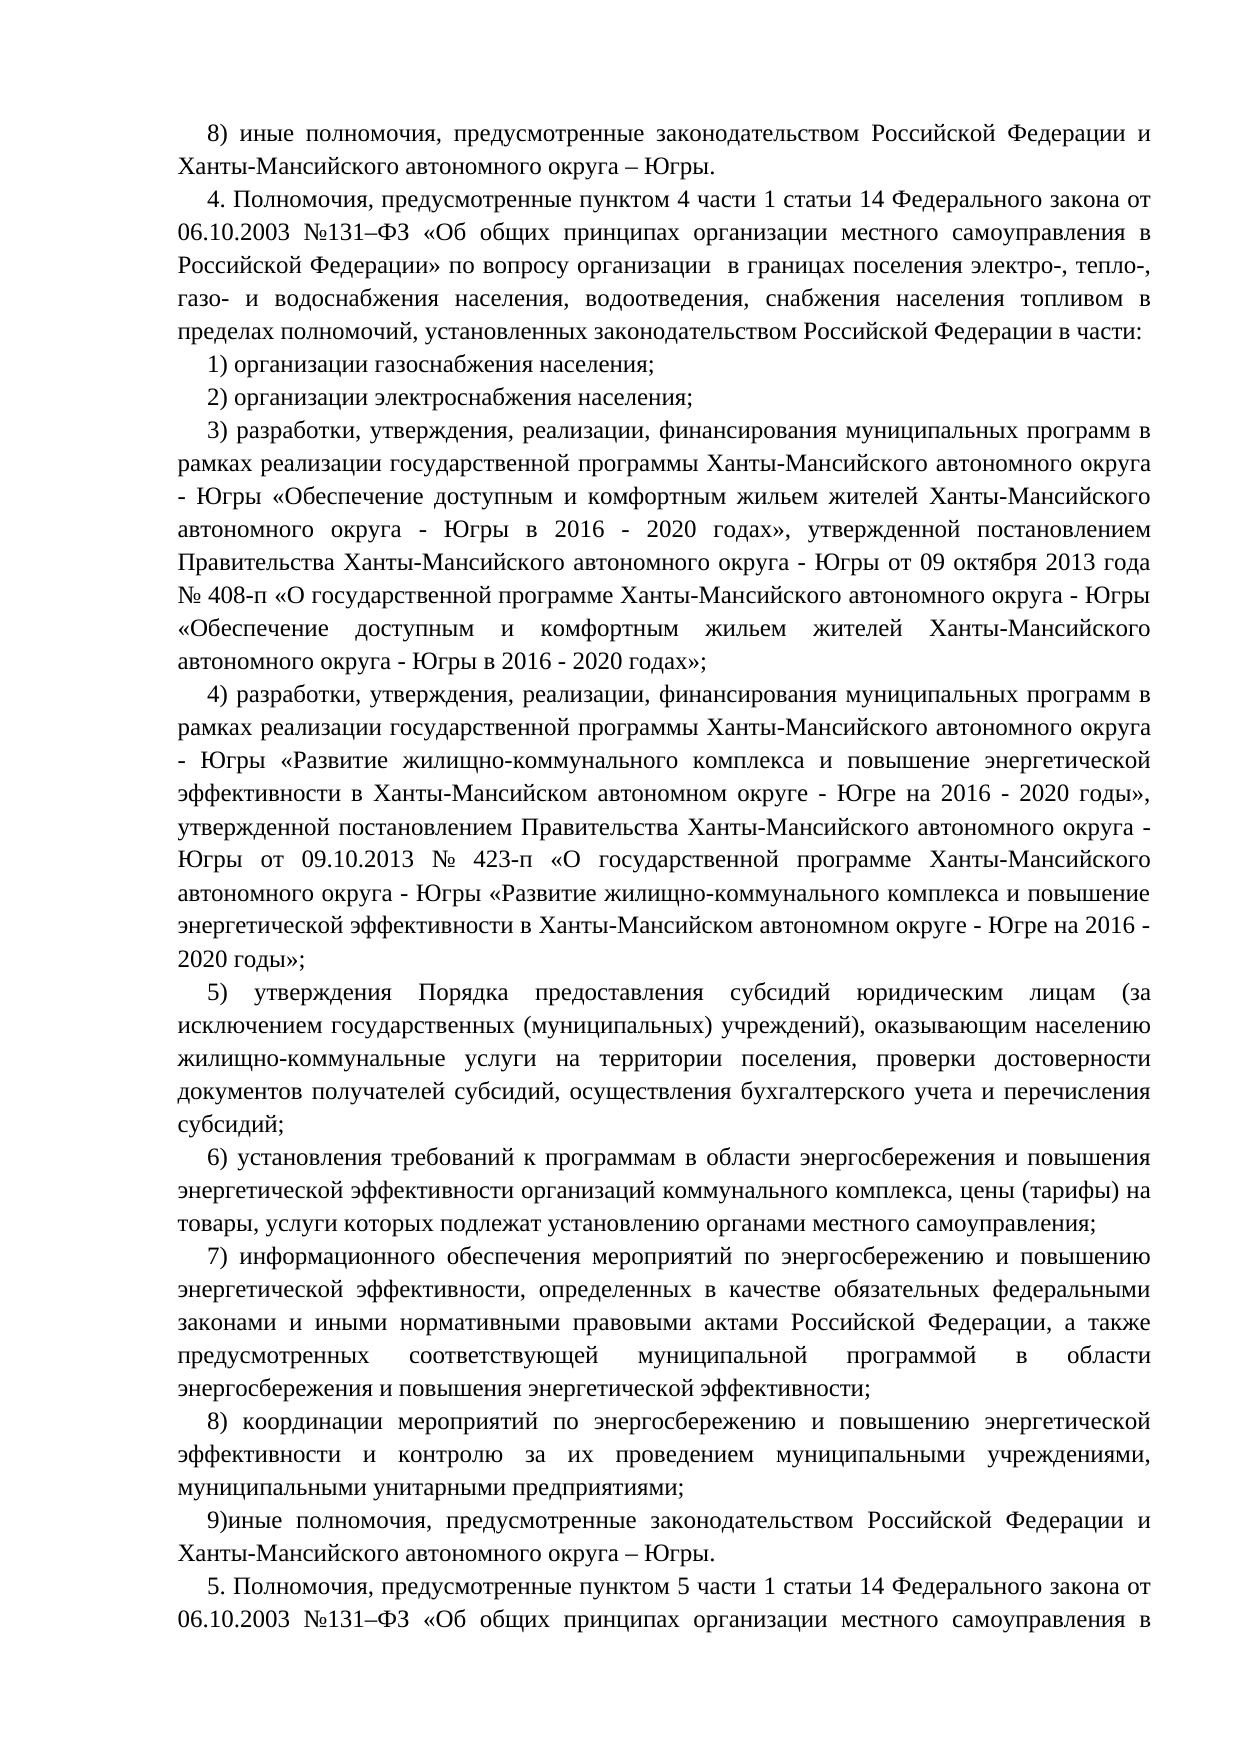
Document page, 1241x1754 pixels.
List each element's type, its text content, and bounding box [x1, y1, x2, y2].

text 2) организации электроснабжения населения; [177, 382, 1152, 411]
text 8) координации мероприятий по энергосбережению и повышению энергетической эффективности и контролю за их проведением муниципальными учреждениями, муниципальными унитарными предприятиями; [177, 1406, 1152, 1501]
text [177, 1571, 1152, 1633]
text 7) информационного обеспечения мероприятий по энергосбережению и повышению энергетической эффективности, определенных в качестве обязательных федеральными законами и иными нормативными правовыми актами Российской Федерации, а также предусмотренных соответствующей муниципальной программой в области энергосбережения и повышения энергетической эффективности; [177, 1241, 1152, 1402]
text 1) организации газоснабжения населения; [177, 349, 1152, 378]
text 5) утверждения Порядка предоставления субсидий юридическим лицам (за исключением государственных (муниципальных) учреждений), оказывающим населению жилищно-коммунальные услуги на территории поселения, проверки достоверности документов получателей субсидий, осуществления бухгалтерского учета и перечисления субсидий; [177, 977, 1152, 1137]
text 9)иные полномочия, предусмотренные законодательством Российской Федерации и Ханты-Мансийского автономного округа – Югры. [177, 1505, 1152, 1567]
text 3) разработки, утверждения, реализации, финансирования муниципальных программ в рамках реализации государственной программы Ханты-Мансийского автономного округа - Югры «Обеспечение доступным и комфортным жильем жителей Ханты-Мансийского автономного округа - Югры в 2016 - 2020 годах», утвержденной постановлением Правительства Ханты-Мансийского автономного округа - Югры от 09 октября 2013 года № 408-п «О государственной программе Ханты-Мансийского автономного округа - Югры «Обеспечение доступным и комфортным жильем жителей Ханты-Мансийского автономного округа - Югры в 2016 - 2020 годах»; [177, 415, 1152, 675]
text 8) иные полномочия, предусмотренные законодательством Российской Федерации и Ханты-Мансийского автономного округа – Югры. [177, 118, 1152, 180]
text 4) разработки, утверждения, реализации, финансирования муниципальных программ в рамках реализации государственной программы Ханты-Мансийского автономного округа - Югры «Развитие жилищно-коммунального комплекса и повышение энергетической эффективности в Ханты-Мансийском автономном округе - Югре на 2016 - 2020 годы», утвержденной постановлением Правительства Ханты-Мансийского автономного округа - Югры от 09.10.2013 № 423-п «О государственной программе Ханты-Мансийского автономного округа - Югры «Развитие жилищно-коммунального комплекса и повышение энергетической эффективности в Ханты-Мансийском автономном округе - Югре на 2016 - 2020 годы»; [177, 679, 1152, 972]
text 6) установления требований к программам в области энергосбережения и повышения энергетической эффективности организаций коммунального комплекса, цены (тарифы) на товары, услуги которых подлежат установлению органами местного самоуправления; [177, 1142, 1152, 1237]
text 4. Полномочия, предусмотренные пунктом 4 части 1 статьи 14 Федерального закона от 06.10.2003 №131–ФЗ «Об общих принципах организации местного самоуправления в Российской Федерации» по вопросу организации в границах поселения электро-, тепло-, газо- и водоснабжения населения, водоотведения, снабжения населения топливом в пределах полномочий, установленных законодательством Российской Федерации в части: [177, 184, 1152, 345]
